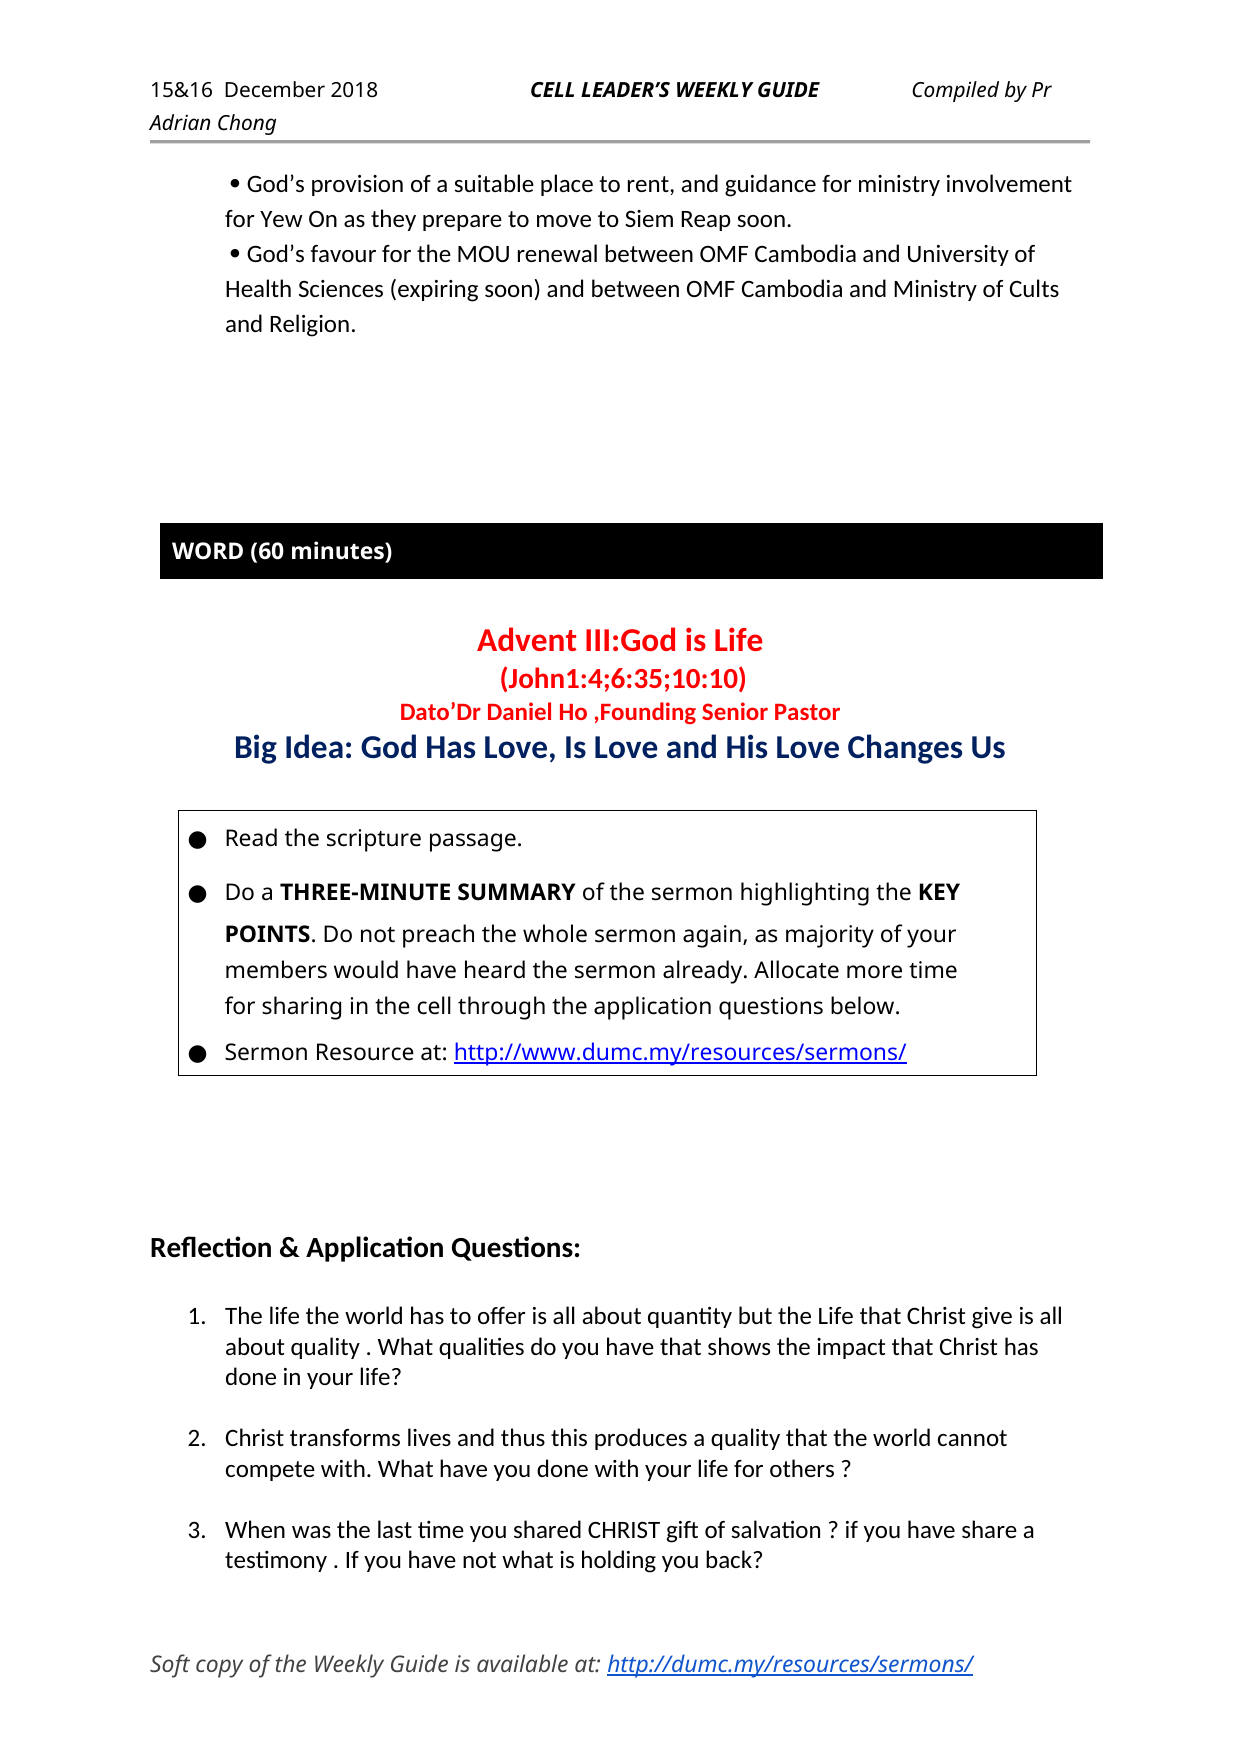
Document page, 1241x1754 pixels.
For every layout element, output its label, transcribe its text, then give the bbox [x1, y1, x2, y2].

list When was the last time you shared CHRIST gift of salvation ? if you have share a testimony . If you have not what is holding you back? [187, 1514, 1090, 1575]
table_header WORD (60 minutes) [163, 525, 1101, 577]
list Do a THREE-MINUTE SUMMARY of the sermon highlighting the KEY POINTS. Do not preach the whole sermon again, as majority of your members would have heard the sermon already. Allocate more time for sharing in the cell through the application questions below. [179, 863, 1036, 1021]
list Christ transforms lives and thus this produces a quality that the world cannot compete with. What have you done with your life for others ? [187, 1422, 1090, 1483]
list God’s favour for the MOU renewal between OMF Cambodia and University of Health Sciences (expiring soon) and between OMF Cambodia and Ministry of Cults and Religion. [225, 238, 1090, 338]
text Reflection & Application Questions: [150, 1229, 1090, 1265]
list Read the scripture passage. [179, 811, 1036, 859]
text Dato’Dr Daniel Ho ,Founding Senior Pastor [150, 696, 1090, 726]
list God’s provision of a suitable place to rent, and guidance for ministry involvement for Yew On as they prepare to move to Siem Reap soon. [225, 168, 1090, 233]
list The life the world has to offer is all about quantity but the Life that Christ give is all about quality . What qualities do you have that shows the impact that Christ has done in your life? [187, 1300, 1090, 1392]
list Sermon Resource at: http://www.dumc.my/resources/sermons/ [179, 1023, 1036, 1075]
text Big Idea: God Has Love, Is Love and His Love Changes Us [150, 726, 1090, 767]
text Advent III:God is Life [150, 619, 1090, 660]
text (John1:4;6:35;10:10) [150, 660, 1090, 696]
